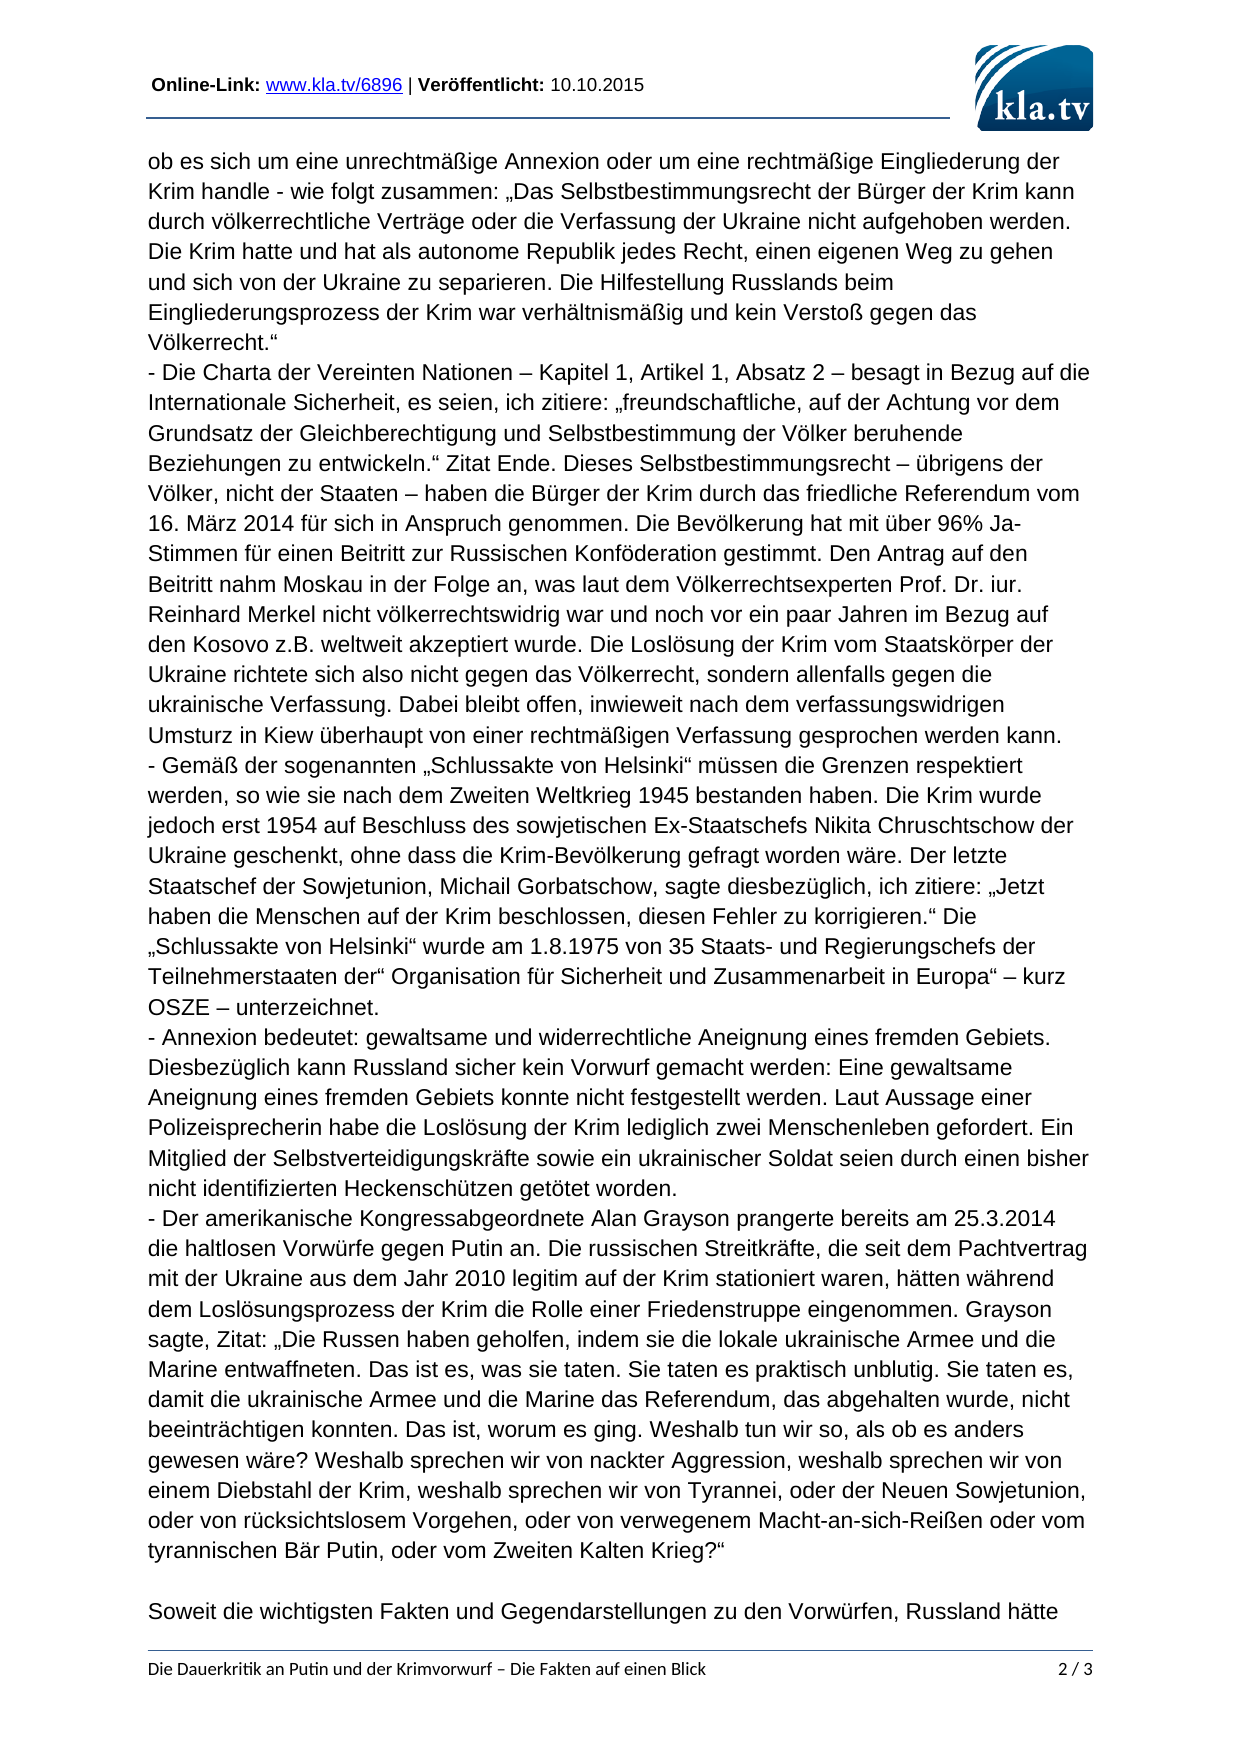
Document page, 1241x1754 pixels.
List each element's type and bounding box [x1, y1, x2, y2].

text [148, 148, 1093, 1624]
